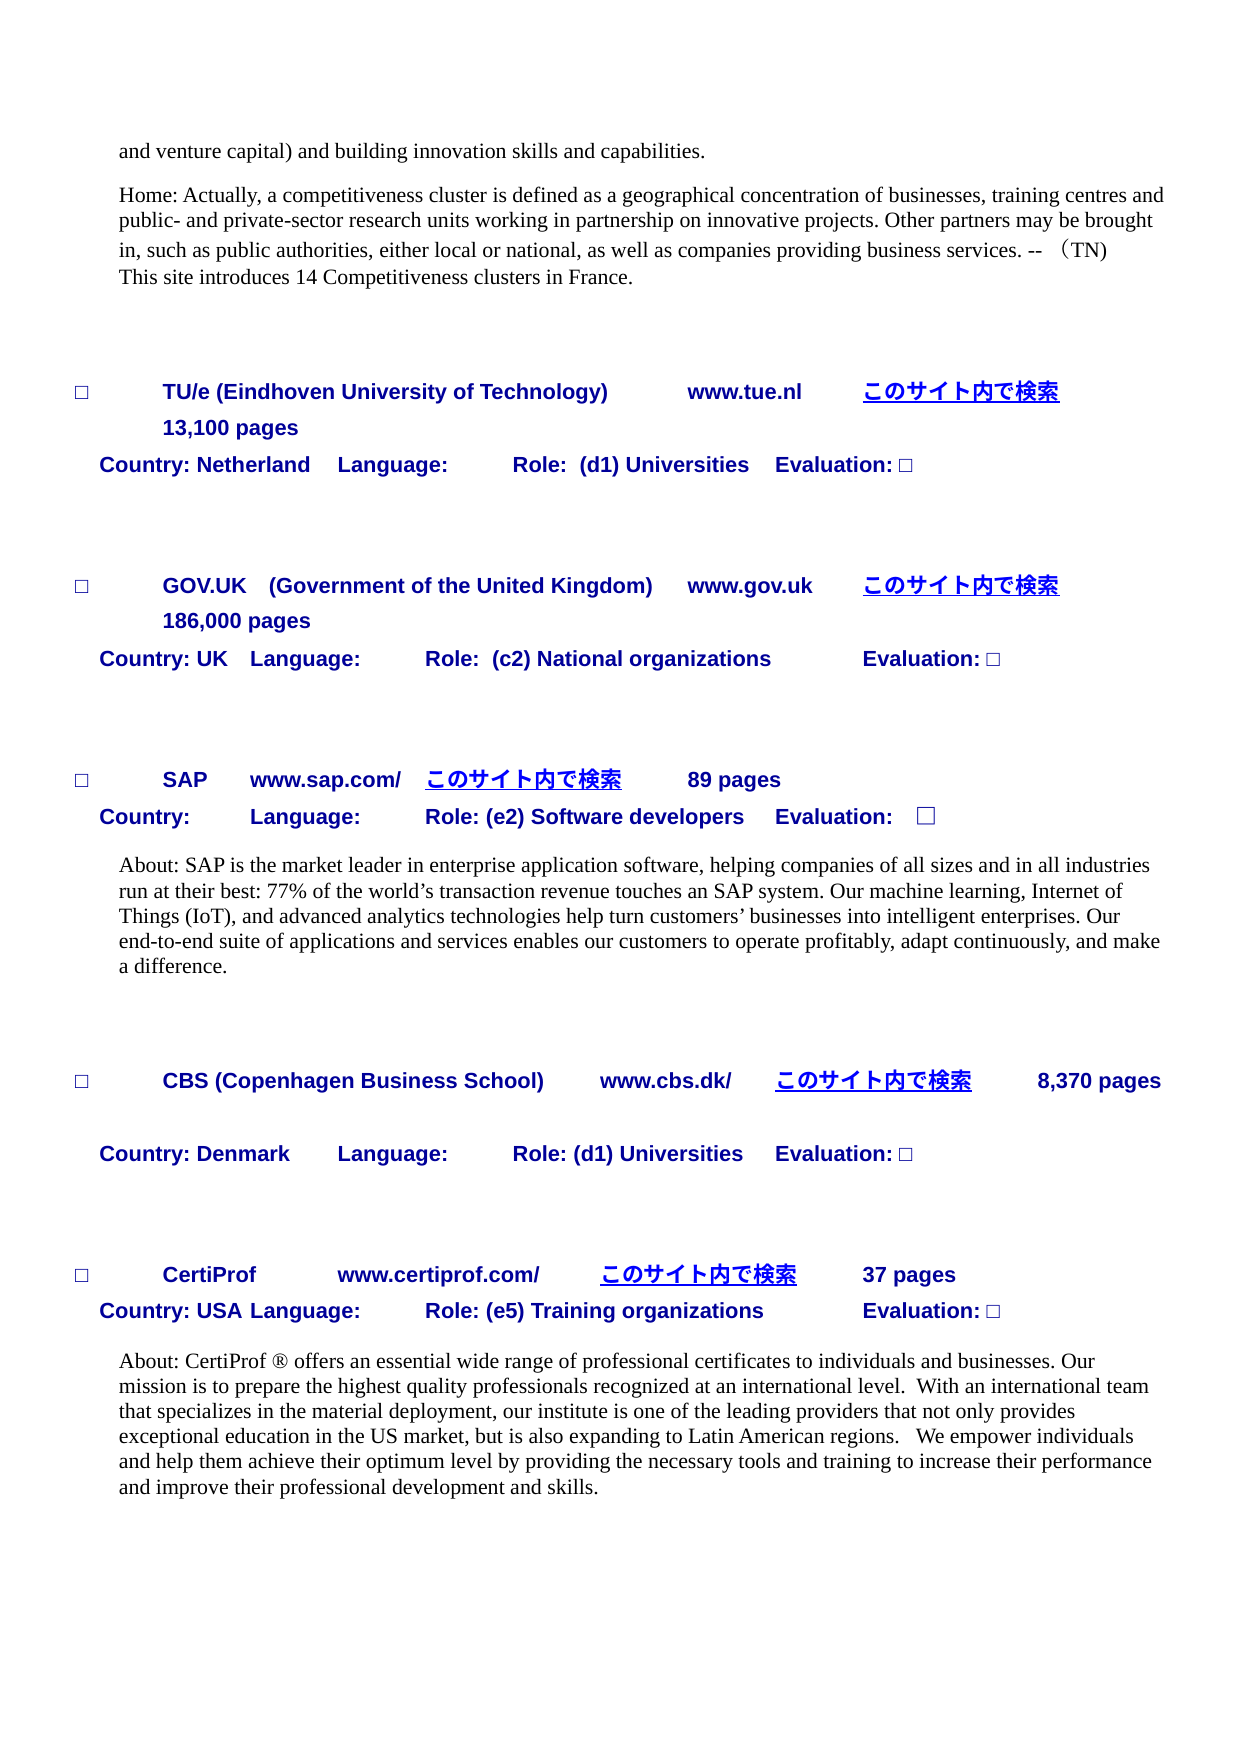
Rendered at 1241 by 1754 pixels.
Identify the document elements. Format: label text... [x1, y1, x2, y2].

subtitle □ SAP www.sap.com/ このサイト内で検索 89 pages Country: Language: Role: (e2) Software developers Evaluation: □ [75, 759, 1165, 834]
text About: CertiProf ® offers an essential wide range of professional certificates to individuals and businesses. Our mission is to prepare the highest quality professionals recognized at an international level. With an international team that specializes in the material deployment, our institute is one of the leading providers that not only provides exceptional education in the US market, but is also expanding to Latin American regions. We empower individuals and help them achieve their optimum level by providing the necessary tools and training to increase their performance and improve their professional development and skills. [119, 1348, 1165, 1499]
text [119, 138, 1165, 163]
text About: SAP is the market leader in enterprise application software, helping companies of all sizes and in all industries run at their best: 77% of the world’s transaction revenue touches an SAP system. Our machine learning, Internet of Things (IoT), and advanced analytics technologies help turn customers’ businesses into intelligent enterprises. Our end-to-end suite of applications and services enables our customers to operate profitably, adapt continuously, and make a difference. [119, 852, 1165, 978]
subtitle □ CertiProf www.certiprof.com/ このサイト内で検索 37 pages Country: USA Language: Role: (e5) Training organizations Evaluation: □ [75, 1254, 1165, 1329]
subtitle □ CBS (Copenhagen Business School) www.cbs.dk/ このサイト内で検索 8,370 pages Country: Denmark Language: Role: (d1) Universities Evaluation: □ [75, 1060, 1165, 1172]
subtitle □ GOV.UK (Government of the United Kingdom) www.gov.uk このサイト内で検索 186,000 pages Country: UK Language: Role: (c2) National organizations Evaluation: □ [75, 565, 1165, 677]
subtitle □ TU/e (Eindhoven University of Technology) www.tue.nl このサイト内で検索 13,100 pages Country: Netherland Language: Role: (d1) Universities Evaluation: □ [75, 371, 1165, 483]
text Home: Actually, a competitiveness cluster is defined as a geographical concentration of businesses, training centres and public- and private-sector research units working in partnership on innovative projects. Other partners may be brought in, such as public authorities, either local or national, as well as companies providing business services. -- （TN) This site introduces 14 Competitiveness clusters in France. [119, 182, 1165, 289]
